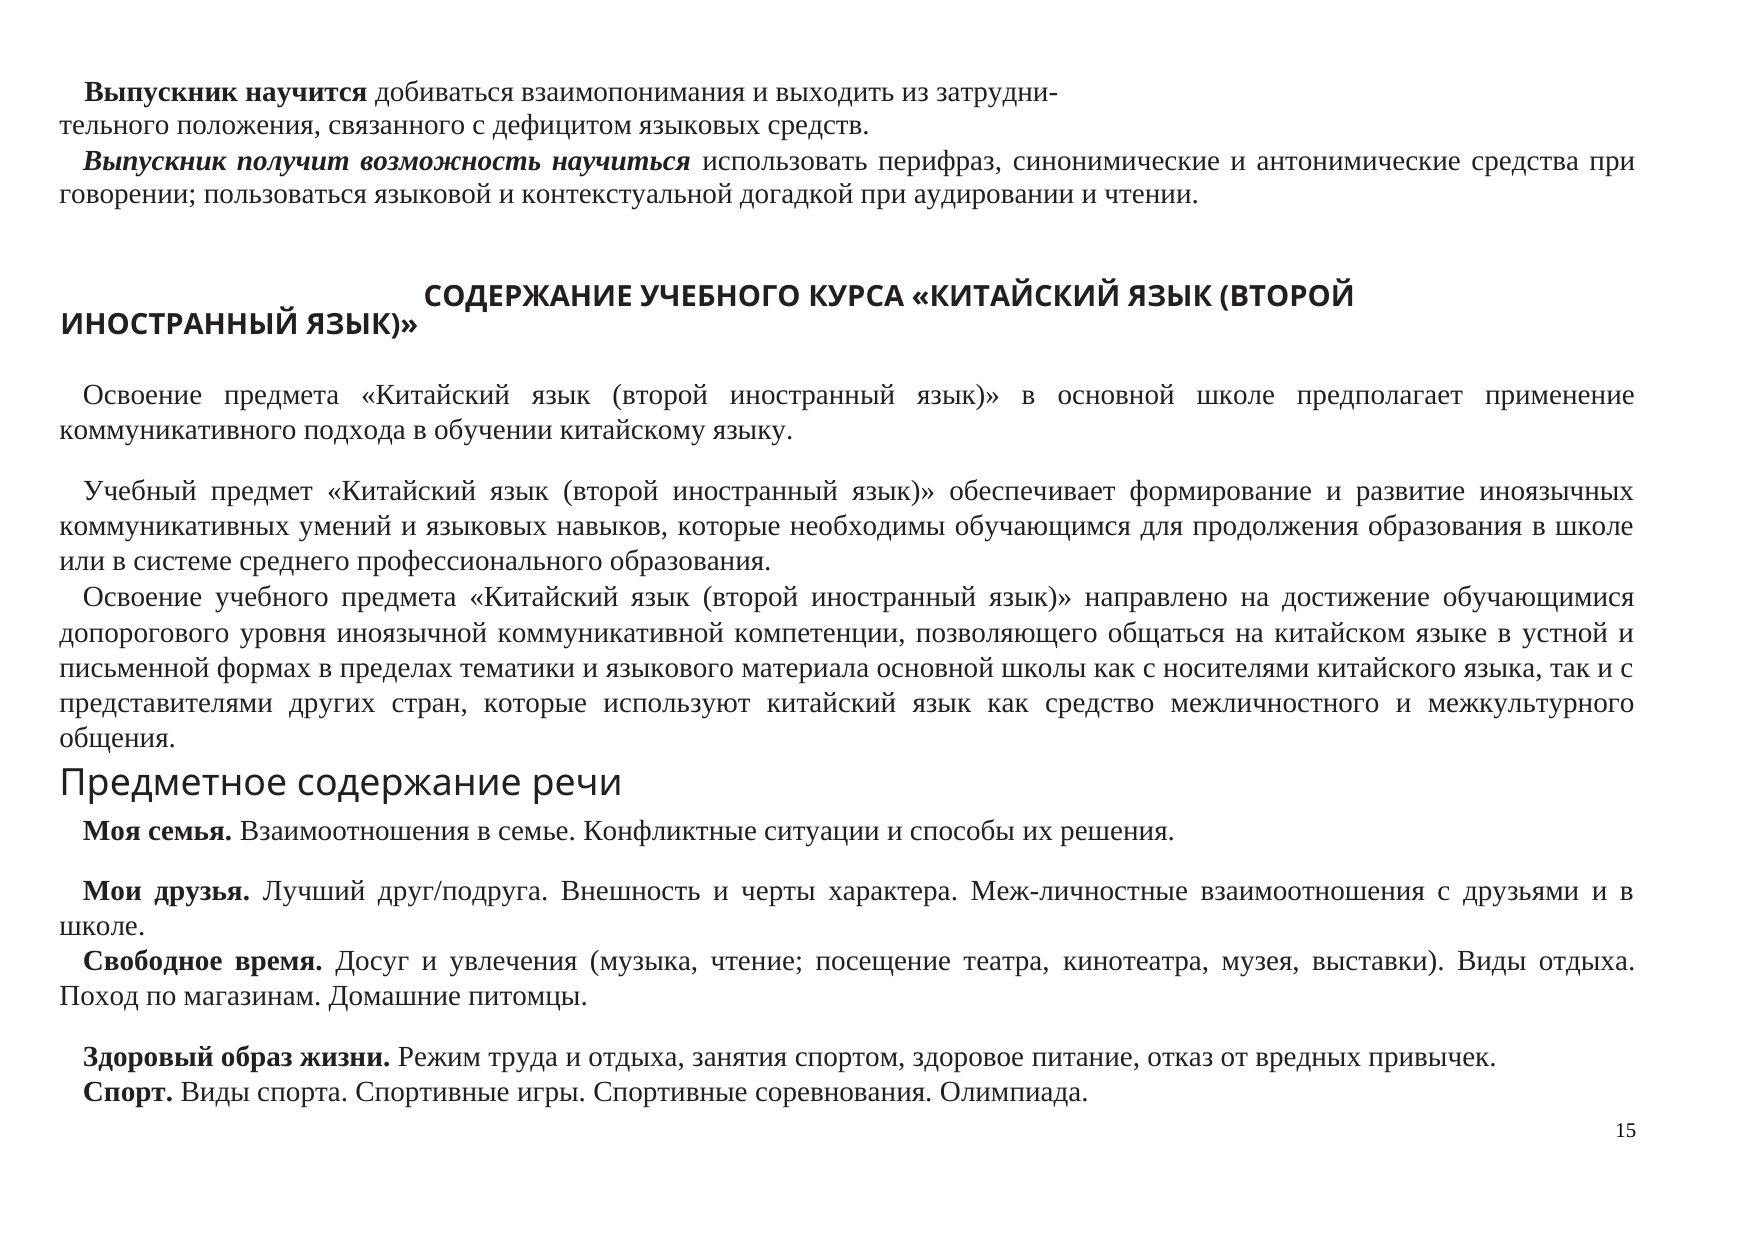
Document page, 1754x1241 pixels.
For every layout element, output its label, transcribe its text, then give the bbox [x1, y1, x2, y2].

text Освоение учебного предмета «Китайский язык (второй иностранный язык)» направлено на достижение обучающимися допорогового уровня иноязычной коммуникативной компетенции, позволяющего общаться на китайском языке в устной и письменной формах в пределах тематики и языкового материала основной школы как с носителями китайского языка, так и с представителями других стран, которые используют китайский язык как средство межличностного и межкультурного общения. [59, 579, 1636, 754]
text Выпускник научится добиваться взаимопонимания и выходить из затрудни- [84, 74, 1636, 107]
text Предметное содержание речи [59, 756, 1636, 807]
text Учебный предмет «Китайский язык (второй иностранный язык)» обеспечивает формирование и развитие иноязычных коммуникативных умений и языковых навыков, которые необходимы обучающимся для продолжения образования в школе или в системе среднего профессионального образования. [59, 473, 1636, 577]
text Выпускник получит возможность научиться использовать перифраз, синонимические и антонимические средства при говорении; пользоваться языковой и контекстуальной догадкой при аудировании и чтении. [59, 143, 1636, 210]
text Здоровый образ жизни. Режим труда и отдыха, занятия спортом, здоровое питание, отказ от вредных привычек. [59, 1039, 1636, 1072]
text Свободное время. Досуг и увлечения (музыка, чтение; посещение театра, кинотеатра, музея, выставки). Виды отдыха. Поход по магазинам. Домашние питомцы. [59, 943, 1636, 1012]
text Моя семья. Взаимоотношения в семье. Конфликтные ситуации и способы их решения. [59, 813, 1636, 847]
text Мои друзья. Лучший друг/подруга. Внешность и черты характера. Меж-личностные взаимоотношения с друзьями и в школе. [59, 873, 1636, 941]
text Освоение предмета «Китайский язык (второй иностранный язык)» в основной школе предполагает применение коммуникативного подхода в обучении китайскому языку. [59, 377, 1636, 446]
text СОДЕРЖАНИЕ УЧЕБНОГО КУРСА «КИТАЙСКИЙ ЯЗЫК (ВТОРОЙ ИНОСТРАННЫЙ ЯЗЫК)» [60, 282, 1436, 343]
text тельного положения, связанного с дефицитом языковых средств. [59, 108, 1636, 141]
text Спорт. Виды спорта. Спортивные игры. Спортивные соревнования. Олимпиада. [59, 1074, 1636, 1108]
